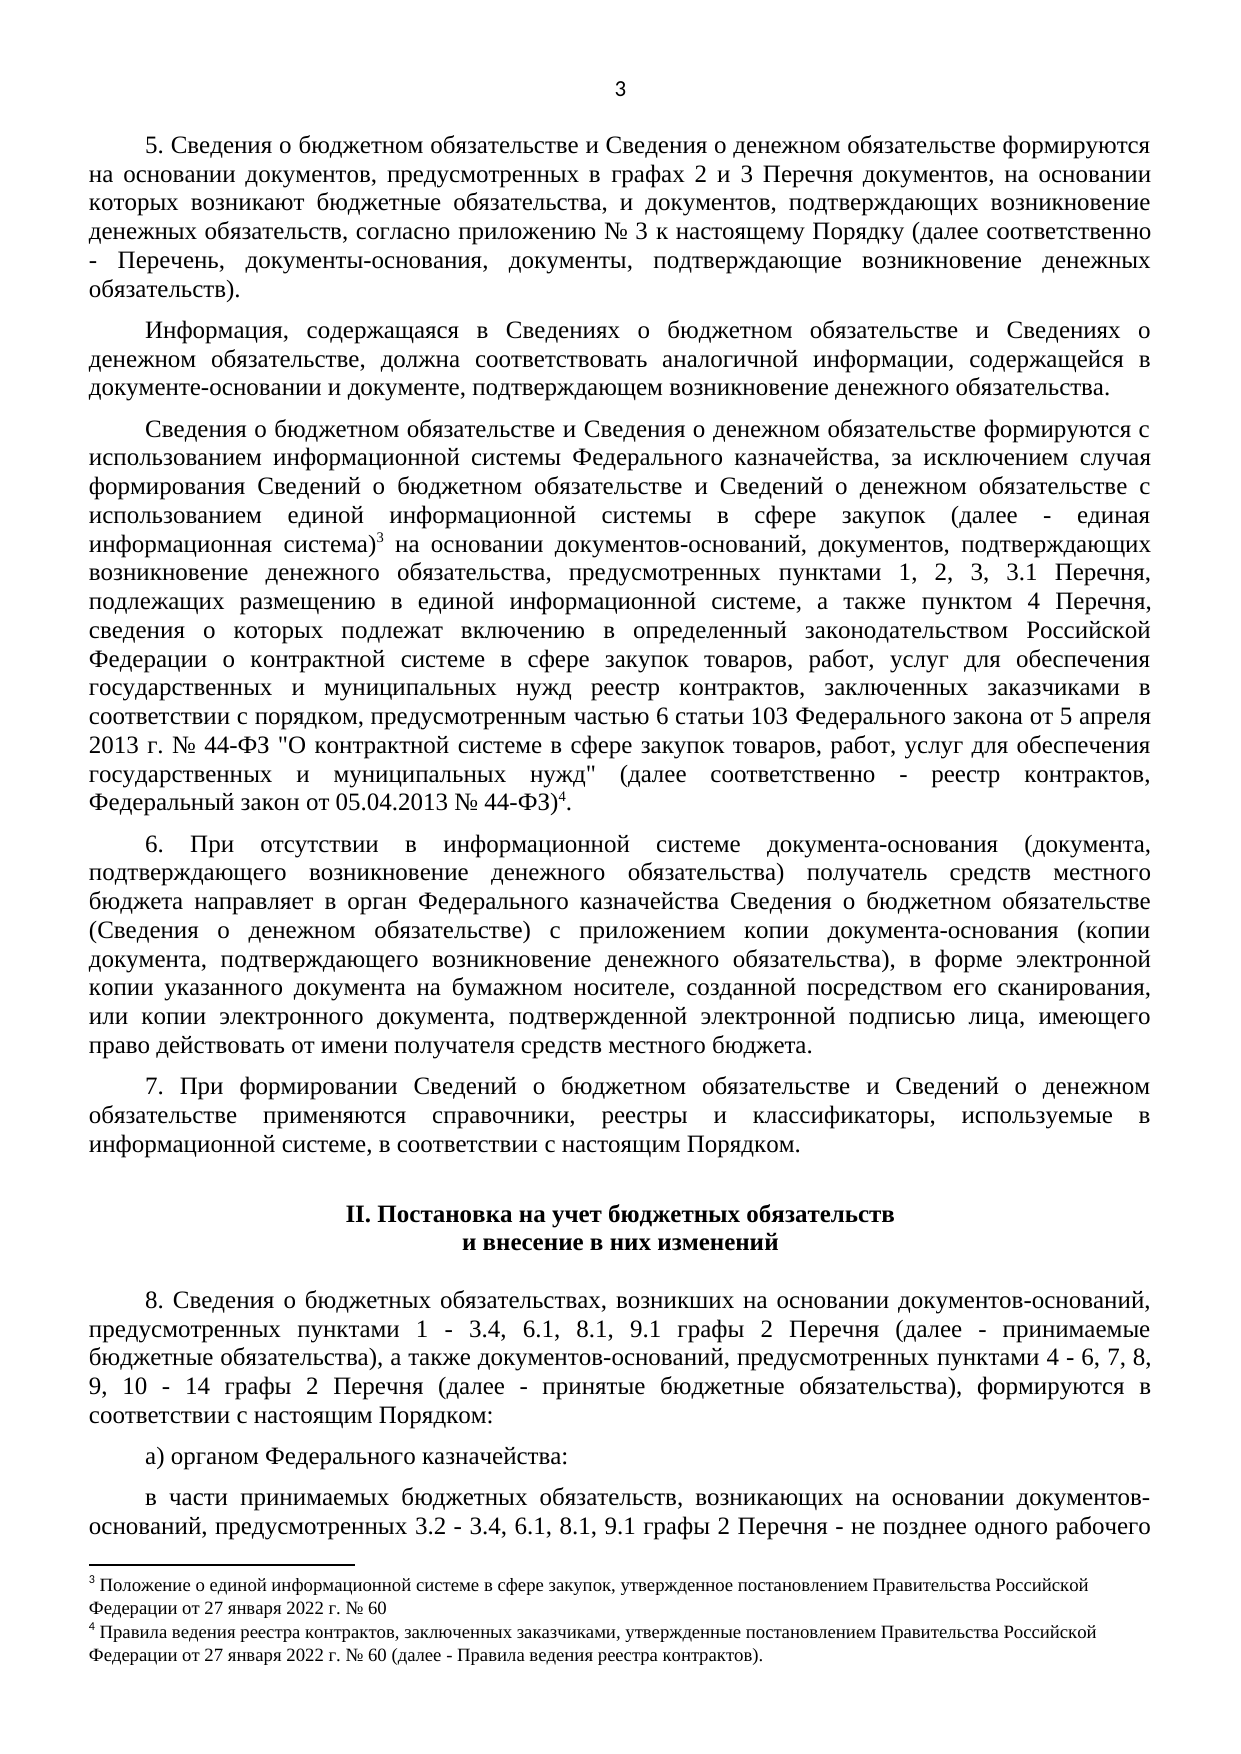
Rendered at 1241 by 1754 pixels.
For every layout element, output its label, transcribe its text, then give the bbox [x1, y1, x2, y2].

text 8. Сведения о бюджетных обязательствах, возникших на основании документов-оснований, предусмотренных пунктами 1 - 3.4, 6.1, 8.1, 9.1 графы 2 Перечня (далее - принимаемые бюджетные обязательства), а также документов-оснований, предусмотренных пунктами 4 - 6, 7, 8, 9, 10 - 14 графы 2 Перечня (далее - принятые бюджетные обязательства), формируются в соответствии с настоящим Порядком: [89, 1285, 1152, 1429]
text Сведения о бюджетном обязательстве и Сведения о денежном обязательстве формируются с использованием информационной системы Федерального казначейства, за исключением случая формирования Сведений о бюджетном обязательстве и Сведений о денежном обязательстве с использованием единой информационной системы в сфере закупок (далее - единая информационная система) на основании документов-оснований, документов, подтверждающих возникновение денежного обязательства, предусмотренных пунктами 1, 2, 3, 3.1 Перечня, подлежащих размещению в единой информационной системе, а также пунктом 4 Перечня, сведения о которых подлежат включению в определенный законодательством Российской Федерации о контрактной системе в сфере закупок товаров, работ, услуг для обеспечения государственных и муниципальных нужд реестр контрактов, заключенных заказчиками в соответствии с порядком, предусмотренным частью 6 статьи 103 Федерального закона от 5 апреля 2013 г. № 44-ФЗ "О контрактной системе в сфере закупок товаров, работ, услуг для обеспечения государственных и муниципальных нужд" (далее соответственно - реестр контрактов, Федеральный закон от 05.04.2013 № 44-ФЗ). [89, 414, 1152, 816]
text 7. При формировании Сведений о бюджетном обязательстве и Сведений о денежном обязательстве применяются справочники, реестры и классификаторы, используемые в информационной системе, в соответствии с настоящим Порядком. [89, 1071, 1152, 1157]
title II. Постановка на учет бюджетных обязательств [89, 1199, 1152, 1227]
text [89, 1482, 1152, 1540]
text 6. При отсутствии в информационной системе документа-основания (документа, подтверждающего возникновение денежного обязательства) получатель средств местного бюджета направляет в орган Федерального казначейства Сведения о бюджетном обязательстве (Сведения о денежном обязательстве) с приложением копии документа-основания (копии документа, подтверждающего возникновение денежного обязательства), в форме электронной копии указанного документа на бумажном носителе, созданной посредством его сканирования, или копии электронного документа, подтвержденной электронной подписью лица, имеющего право действовать от имени получателя средств местного бюджета. [89, 829, 1152, 1059]
text Информация, содержащаяся в Сведениях о бюджетном обязательстве и Сведениях о денежном обязательстве, должна соответствовать аналогичной информации, содержащейся в документе-основании и документе, подтверждающем возникновение денежного обязательства. [89, 315, 1152, 401]
title и внесение в них изменений [89, 1227, 1152, 1256]
text а) органом Федерального казначейства: [89, 1441, 1152, 1470]
text 5. Сведения о бюджетном обязательстве и Сведения о денежном обязательстве формируются на основании документов, предусмотренных в графах 2 и 3 Перечня документов, на основании которых возникают бюджетные обязательства, и документов, подтверждающих возникновение денежных обязательств, согласно приложению № 3 к настоящему Порядку (далее соответственно - Перечень, документы-основания, документы, подтверждающие возникновение денежных обязательств). [89, 130, 1152, 302]
